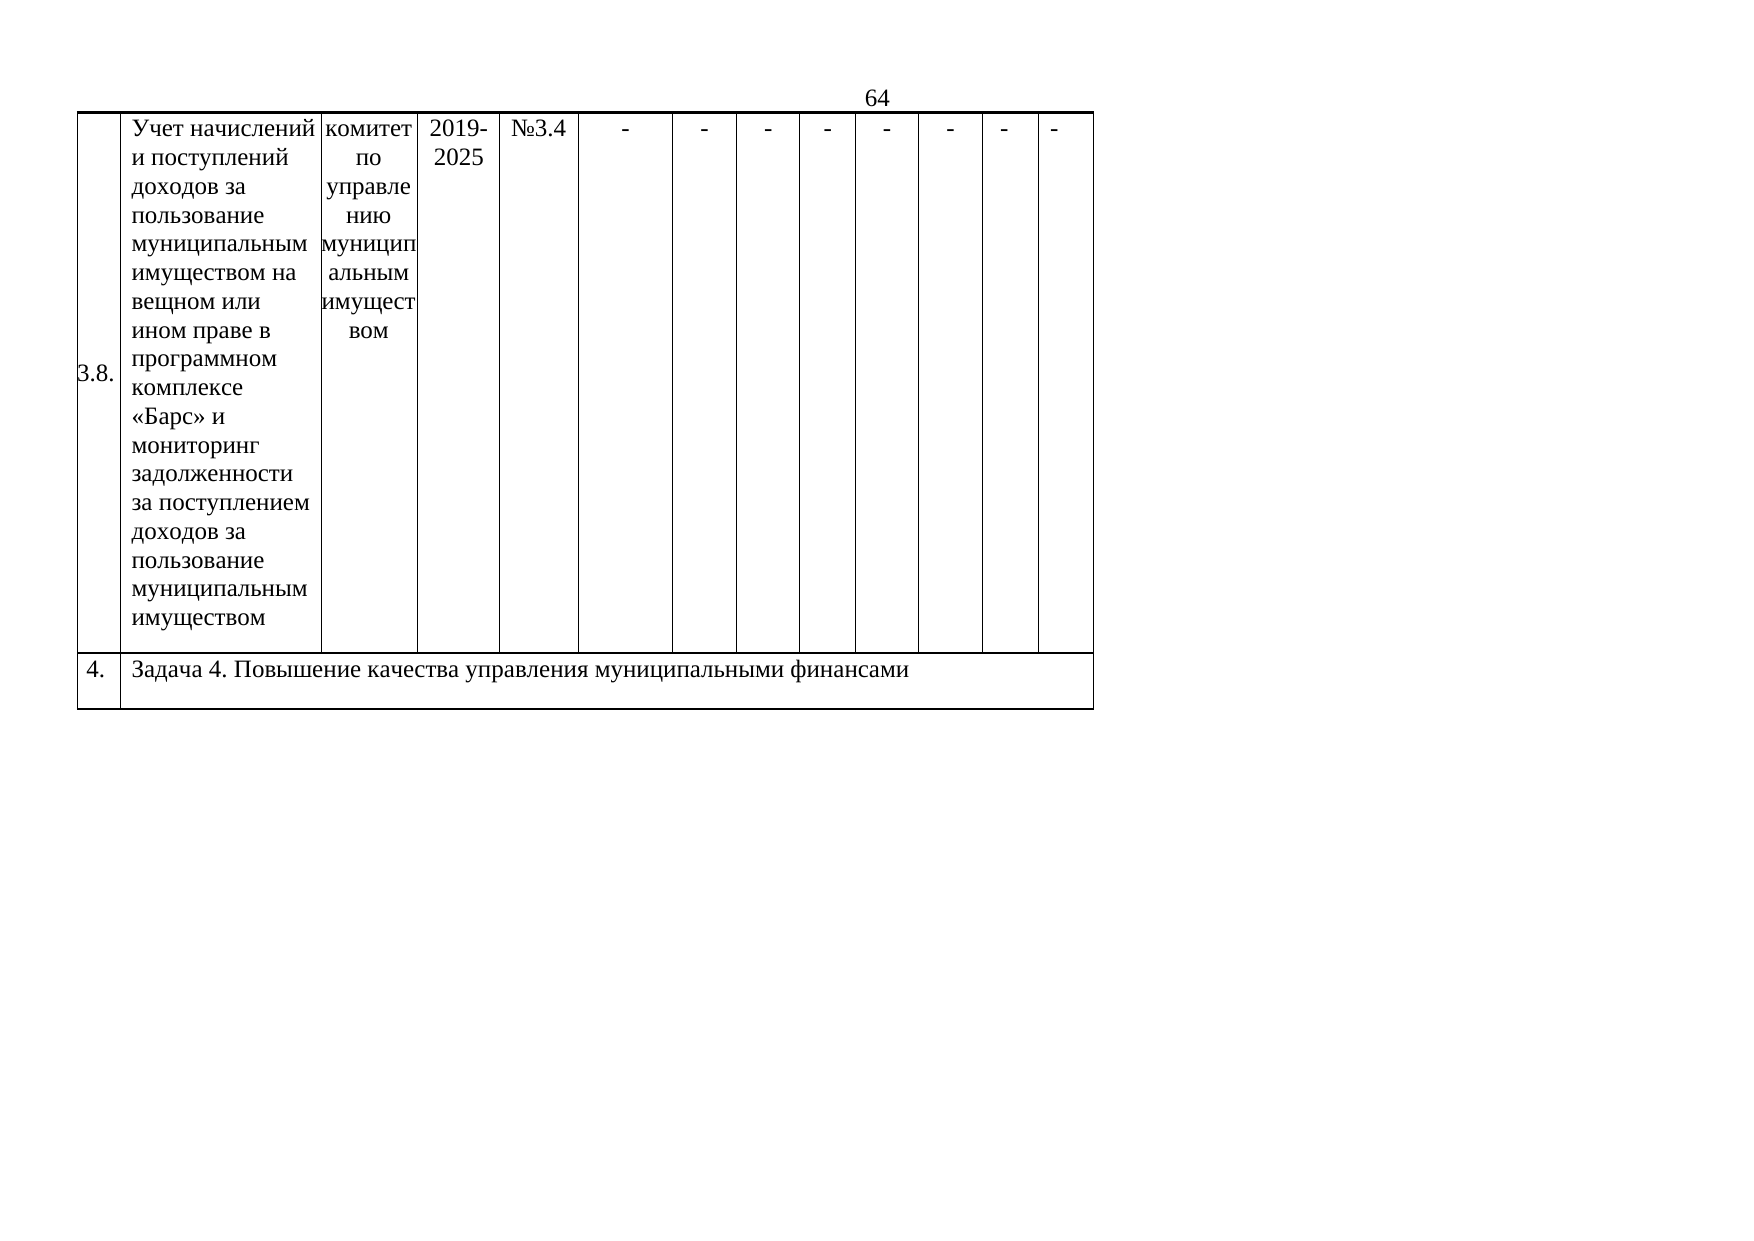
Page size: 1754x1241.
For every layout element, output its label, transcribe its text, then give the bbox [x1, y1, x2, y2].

table_cell комитет по управлению муниципальным имуществом [322, 114, 417, 652]
table_cell - [673, 114, 736, 652]
table_cell №3.4 [500, 114, 578, 652]
table_cell Учет начислений и поступлений доходов за пользование муниципальным имуществом на вещном или ином праве в программном комплексе «Барс» и мониторинг задолженности за поступлением доходов за пользование муниципальным имуществом [121, 114, 321, 652]
table_cell 2019-2025 [418, 114, 499, 652]
table_cell 4. [78, 654, 120, 708]
table_cell Задача 4. Повышение качества управления муниципальными финансами [121, 654, 1093, 708]
table_cell 3.8. [78, 114, 120, 652]
table_cell - [800, 114, 855, 652]
table_cell - [737, 114, 799, 652]
table_cell - [1039, 114, 1093, 652]
table_cell - [856, 114, 918, 652]
table_cell - [983, 114, 1038, 652]
table_cell - [919, 114, 982, 652]
table_cell - [579, 114, 672, 652]
